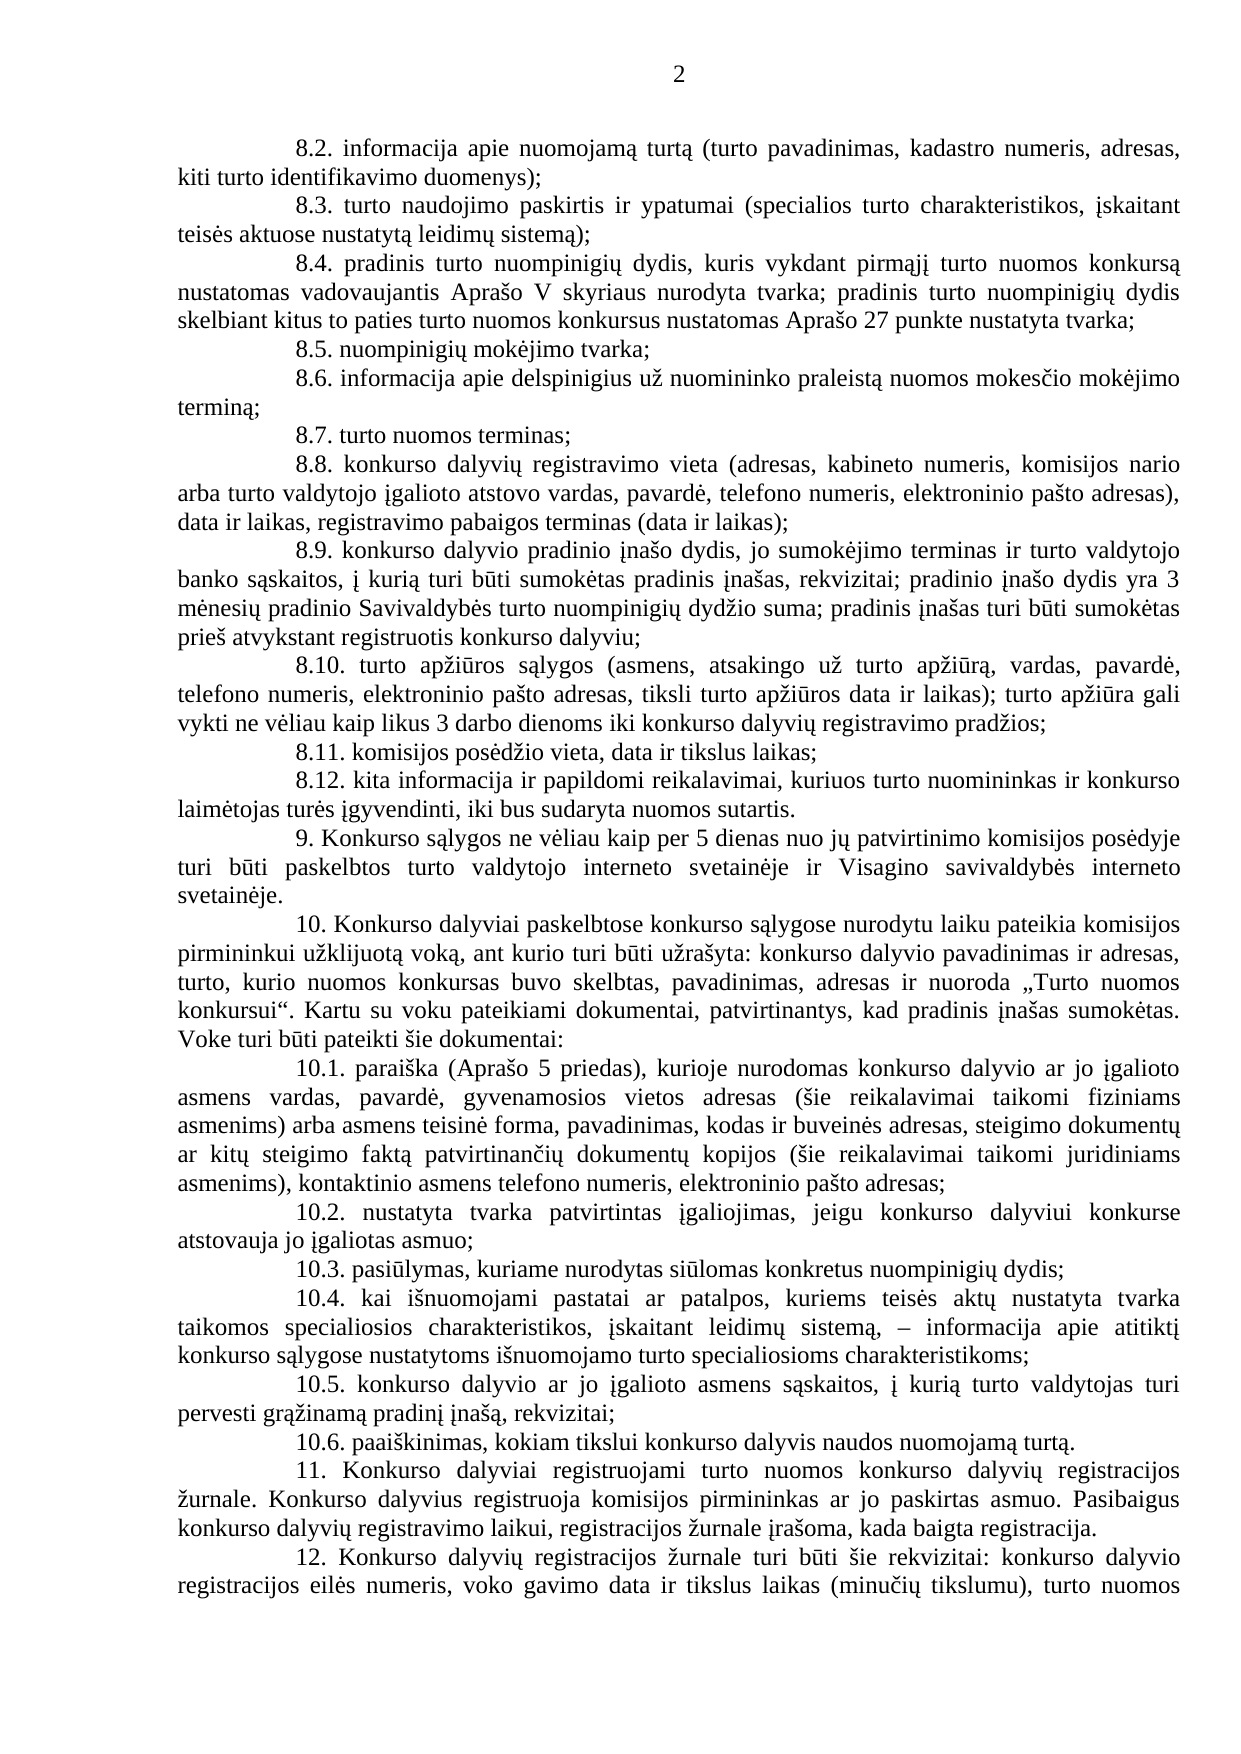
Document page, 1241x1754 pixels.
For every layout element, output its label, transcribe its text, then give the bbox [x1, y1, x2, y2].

text 8.4. pradinis turto nuompinigių dydis, kuris vykdant pirmąjį turto nuomos konkursą nustatomas vadovaujantis Aprašo V skyriaus nurodyta tvarka; pradinis turto nuompinigių dydis skelbiant kitus to paties turto nuomos konkursus nustatomas Aprašo 27 punkte nustatyta tvarka; [177, 248, 1181, 334]
text 9. Konkurso sąlygos ne vėliau kaip per 5 dienas nuo jų patvirtinimo komisijos posėdyje turi būti paskelbtos turto valdytojo interneto svetainėje ir Visagino savivaldybės interneto svetainėje. [177, 823, 1181, 909]
text 10.6. paaiškinimas, kokiam tikslui konkurso dalyvis naudos nuomojamą turtą. [177, 1427, 1181, 1455]
text 10.5. konkurso dalyvio ar jo įgalioto asmens sąskaitos, į kurią turto valdytojas turi pervesti grąžinamą pradinį įnašą, rekvizitai; [177, 1369, 1181, 1427]
text 10.1. paraiška (Aprašo 5 priedas), kurioje nurodomas konkurso dalyvio ar jo įgalioto asmens vardas, pavardė, gyvenamosios vietos adresas (šie reikalavimai taikomi fiziniams asmenims) arba asmens teisinė forma, pavadinimas, kodas ir buveinės adresas, steigimo dokumentų ar kitų steigimo faktą patvirtinančių dokumentų kopijos (šie reikalavimai taikomi juridiniams asmenims), kontaktinio asmens telefono numeris, elektroninio pašto adresas; [177, 1053, 1181, 1197]
text 10.2. nustatyta tvarka patvirtintas įgaliojimas, jeigu konkurso dalyviui konkurse atstovauja jo įgaliotas asmuo; [177, 1197, 1181, 1254]
text 8.7. turto nuomos terminas; [177, 420, 1181, 449]
text 8.3. turto naudojimo paskirtis ir ypatumai (specialios turto charakteristikos, įskaitant teisės aktuose nustatytą leidimų sistemą); [177, 190, 1181, 248]
text 10. Konkurso dalyviai paskelbtose konkurso sąlygose nurodytu laiku pateikia komisijos pirmininkui užklijuotą voką, ant kurio turi būti užrašyta: konkurso dalyvio pavadinimas ir adresas, turto, kurio nuomos konkursas buvo skelbtas, pavadinimas, adresas ir nuoroda „Turto nuomos konkursui“. Kartu su voku pateikiami dokumentai, patvirtinantys, kad pradinis įnašas sumokėtas. Voke turi būti pateikti šie dokumentai: [177, 909, 1181, 1053]
text 8.6. informacija apie delspinigius už nuomininko praleistą nuomos mokesčio mokėjimo terminą; [177, 363, 1181, 420]
text 10.4. kai išnuomojami pastatai ar patalpos, kuriems teisės aktų nustatyta tvarka taikomos specialiosios charakteristikos, įskaitant leidimų sistemą, – informacija apie atitiktį konkurso sąlygose nustatytoms išnuomojamo turto specialiosioms charakteristikoms; [177, 1283, 1181, 1369]
text 8.10. turto apžiūros sąlygos (asmens, atsakingo už turto apžiūrą, vardas, pavardė, telefono numeris, elektroninio pašto adresas, tiksli turto apžiūros data ir laikas); turto apžiūra gali vykti ne vėliau kaip likus 3 darbo dienoms iki konkurso dalyvių registravimo pradžios; [177, 650, 1181, 737]
text 11. Konkurso dalyviai registruojami turto nuomos konkurso dalyvių registracijos žurnale. Konkurso dalyvius registruoja komisijos pirmininkas ar jo paskirtas asmuo. Pasibaigus konkurso dalyvių registravimo laikui, registracijos žurnale įrašoma, kada baigta registracija. [177, 1455, 1181, 1542]
text 8.8. konkurso dalyvių registravimo vieta (adresas, kabineto numeris, komisijos nario arba turto valdytojo įgalioto atstovo vardas, pavardė, telefono numeris, elektroninio pašto adresas), data ir laikas, registravimo pabaigos terminas (data ir laikas); [177, 449, 1181, 535]
text 8.5. nuompinigių mokėjimo tvarka; [177, 334, 1181, 363]
text 8.12. kita informacija ir papildomi reikalavimai, kuriuos turto nuomininkas ir konkurso laimėtojas turės įgyvendinti, iki bus sudaryta nuomos sutartis. [177, 765, 1181, 823]
text 8.9. konkurso dalyvio pradinio įnašo dydis, jo sumokėjimo terminas ir turto valdytojo banko sąskaitos, į kurią turi būti sumokėtas pradinis įnašas, rekvizitai; pradinio įnašo dydis yra 3 mėnesių pradinio Savivaldybės turto nuompinigių dydžio suma; pradinis įnašas turi būti sumokėtas prieš atvykstant registruotis konkurso dalyviu; [177, 535, 1181, 650]
text 8.2. informacija apie nuomojamą turtą (turto pavadinimas, kadastro numeris, adresas, kiti turto identifikavimo duomenys); [177, 133, 1181, 190]
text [177, 1542, 1181, 1599]
text 8.11. komisijos posėdžio vieta, data ir tikslus laikas; [177, 737, 1181, 765]
text 10.3. pasiūlymas, kuriame nurodytas siūlomas konkretus nuompinigių dydis; [177, 1254, 1181, 1283]
